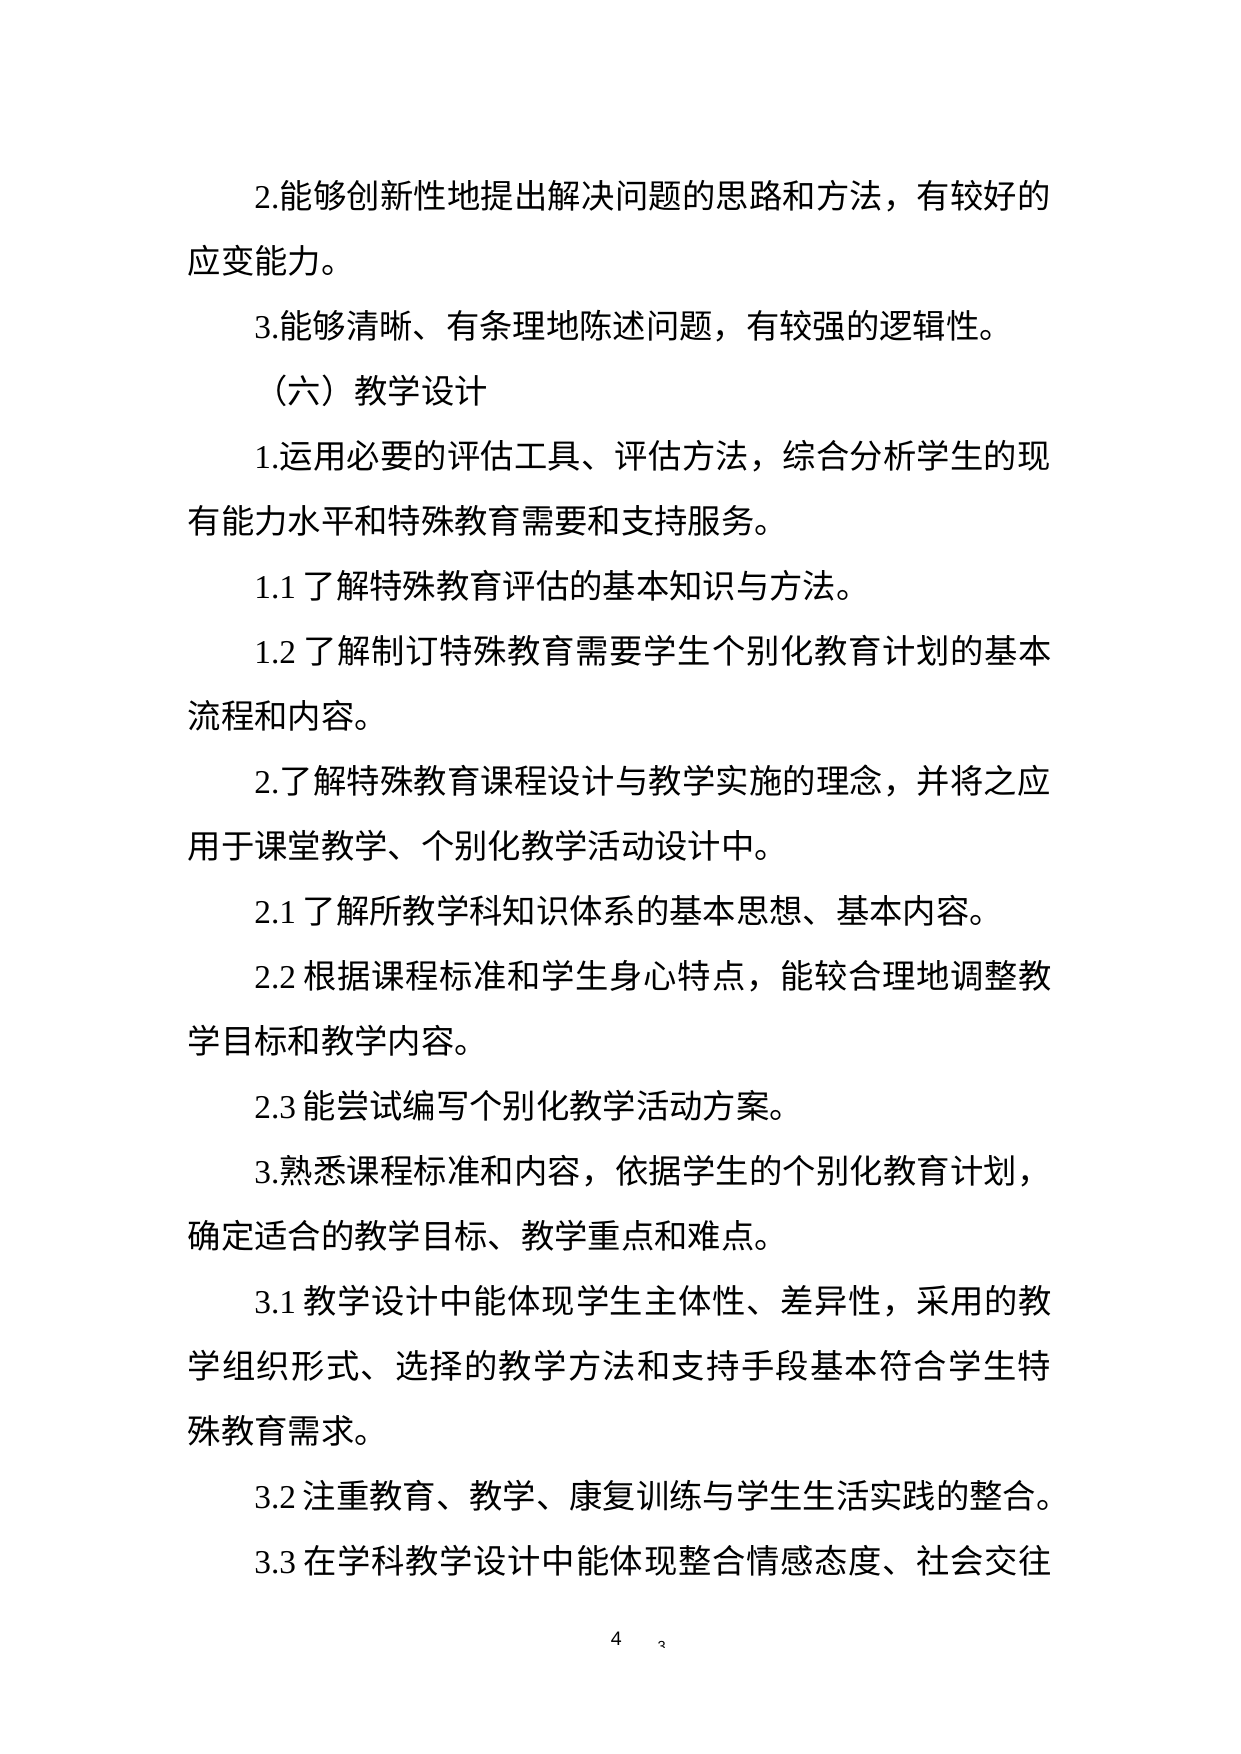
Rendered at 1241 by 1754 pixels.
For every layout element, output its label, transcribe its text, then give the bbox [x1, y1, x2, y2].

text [187, 1527, 1053, 1592]
text 2.能够创新性地提出解决问题的思路和方法，有较好的应变能力。 [187, 162, 1053, 292]
text 3.熟悉课程标准和内容，依据学生的个别化教育计划，确定适合的教学目标、教学重点和难点。 [187, 1137, 1053, 1267]
text 2.了解特殊教育课程设计与教学实施的理念，并将之应用于课堂教学、个别化教学活动设计中。 [187, 747, 1053, 877]
text 1.运用必要的评估工具、评估方法，综合分析学生的现有能力水平和特殊教育需要和支持服务。 [187, 422, 1053, 552]
text 3.能够清晰、有条理地陈述问题，有较强的逻辑性。 [187, 292, 1053, 357]
text 3.1教学设计中能体现学生主体性、差异性，采用的教学组织形式、选择的教学方法和支持手段基本符合学生特殊教育需求。 [187, 1267, 1053, 1462]
text 2.3能尝试编写个别化教学活动方案。 [187, 1072, 1053, 1137]
text 3.2注重教育、教学、康复训练与学生生活实践的整合。 [187, 1462, 1053, 1527]
text 2.1了解所教学科知识体系的基本思想、基本内容。 [187, 877, 1053, 942]
text 1.2了解制订特殊教育需要学生个别化教育计划的基本流程和内容。 [187, 617, 1053, 747]
text 2.2根据课程标准和学生身心特点，能较合理地调整教学目标和教学内容。 [187, 942, 1053, 1072]
text 1.1了解特殊教育评估的基本知识与方法。 [187, 552, 1053, 617]
text （六）教学设计 [187, 357, 1053, 422]
